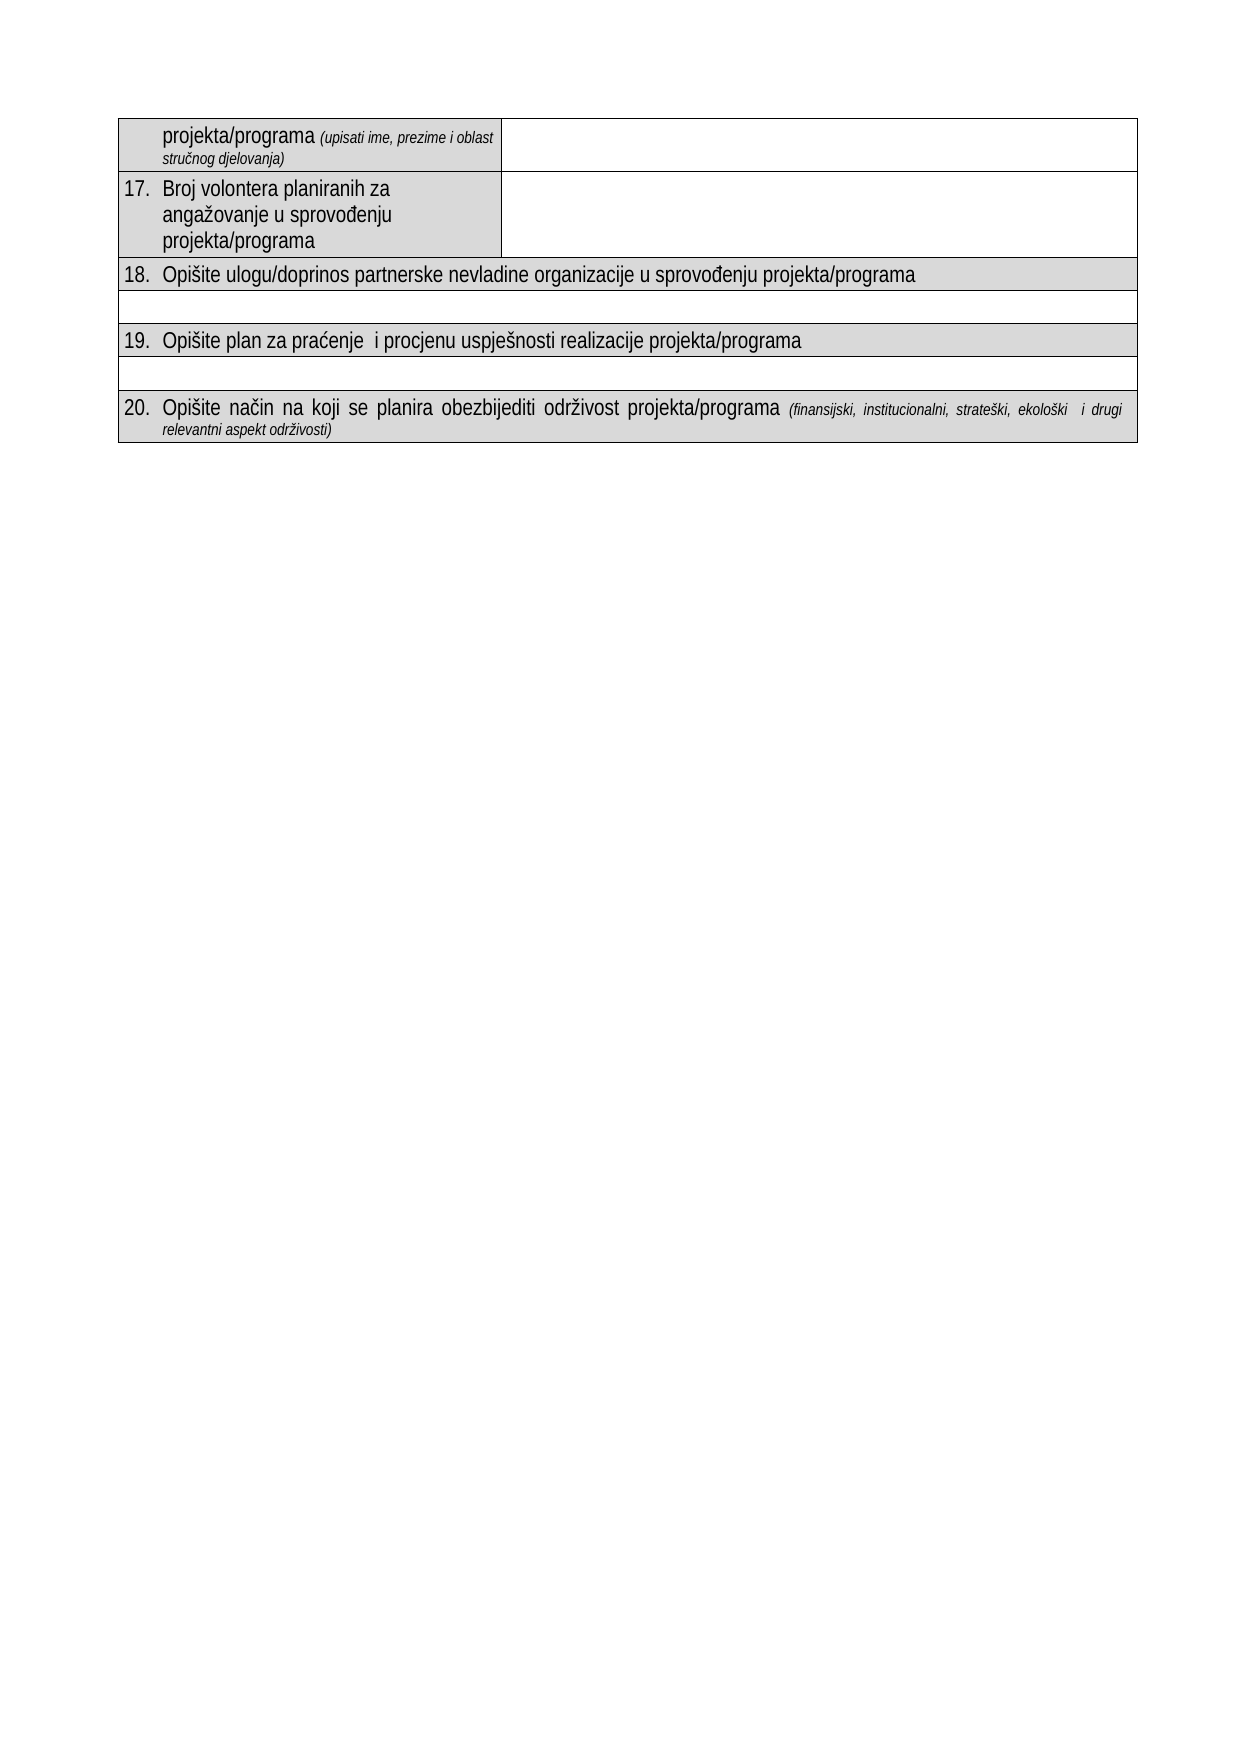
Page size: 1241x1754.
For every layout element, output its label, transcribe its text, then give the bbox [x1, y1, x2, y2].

table_cell [502, 119, 1137, 171]
table_cell [119, 291, 1137, 323]
table_cell [119, 357, 1137, 389]
table_cell 19. [119, 324, 162, 356]
table_cell 17. [119, 172, 162, 257]
table_cell Opišite plan za praćenje i procjenu uspješnosti realizacije projekta/programa [162, 324, 1137, 356]
table_cell [502, 172, 1137, 257]
table_cell 20. [119, 391, 162, 442]
table_cell 16. [119, 119, 162, 171]
table_cell Opišite način na koji se planira obezbijediti održivost projekta/programa (finansijski, institucionalni, strateški, ekološki i drugi relevantni aspekt održivosti) [162, 391, 1137, 442]
table_cell Broj volontera planiranih za angažovanje u sprovođenju projekta/programa [162, 172, 501, 257]
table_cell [162, 119, 501, 171]
table_cell Opišite ulogu/doprinos partnerske nevladine organizacije u sprovođenju projekta/programa [162, 258, 1137, 290]
table_cell 18. [119, 258, 162, 290]
